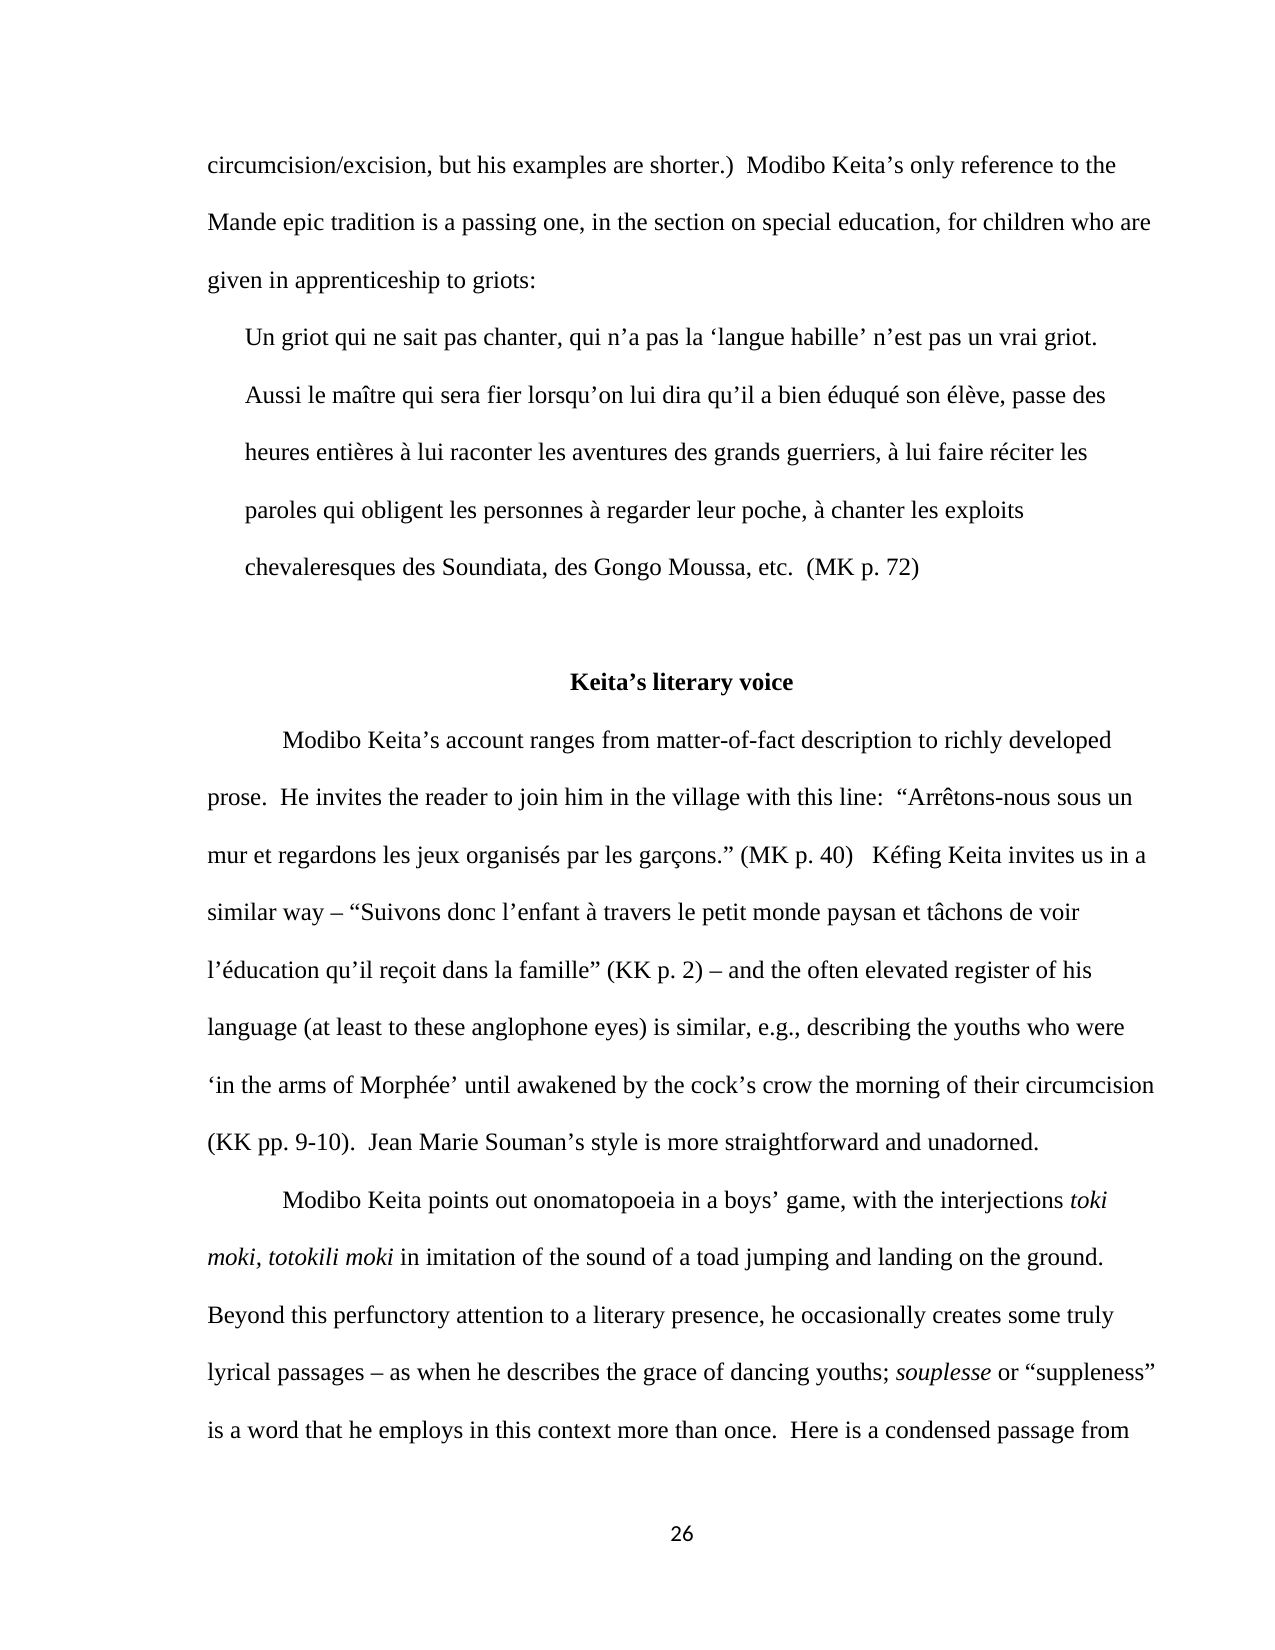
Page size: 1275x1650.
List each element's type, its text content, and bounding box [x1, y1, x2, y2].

text heures entières à lui raconter les aventures des grands guerriers, à lui faire réciter les [207, 437, 1156, 466]
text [207, 150, 1156, 294]
text Modibo Keita’s account ranges from matter-of-fact description to richly developed prose. He invites the reader to join him in the village with this line: “Arrêtons-nous sous un mur et regardons les jeux organisés par les garçons.” (MK p. 40) Kéfing Keita invites us in a similar way – “Suivons donc l’enfant à travers le petit monde paysan et tâchons de voir l’éducation qu’il reçoit dans la famille” (KK p. 2) – and the often elevated register of his language (at least to these anglophone eyes) is similar, e.g., describing the youths who were ‘in the arms of Morphée’ until awakened by the cock’s crow the morning of their circumcision (KK pp. 9-10). Jean Marie Souman’s style is more straightforward and unadorned. [207, 725, 1156, 1156]
text paroles qui obligent les personnes à regarder leur poche, à chanter les exploits [207, 495, 1156, 524]
text chevaleresques des Soundiata, des Gongo Moussa, etc. (MK p. 72) [207, 552, 1156, 581]
text Un griot qui ne sait pas chanter, qui n’a pas la ‘langue habille’ n’est pas un vrai griot. [207, 322, 1156, 351]
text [207, 1185, 1156, 1444]
text Aussi le maître qui sera fier lorsqu’on lui dira qu’il a bien éduqué son élève, passe des [207, 380, 1156, 409]
text Keita’s literary voice [207, 667, 1156, 696]
